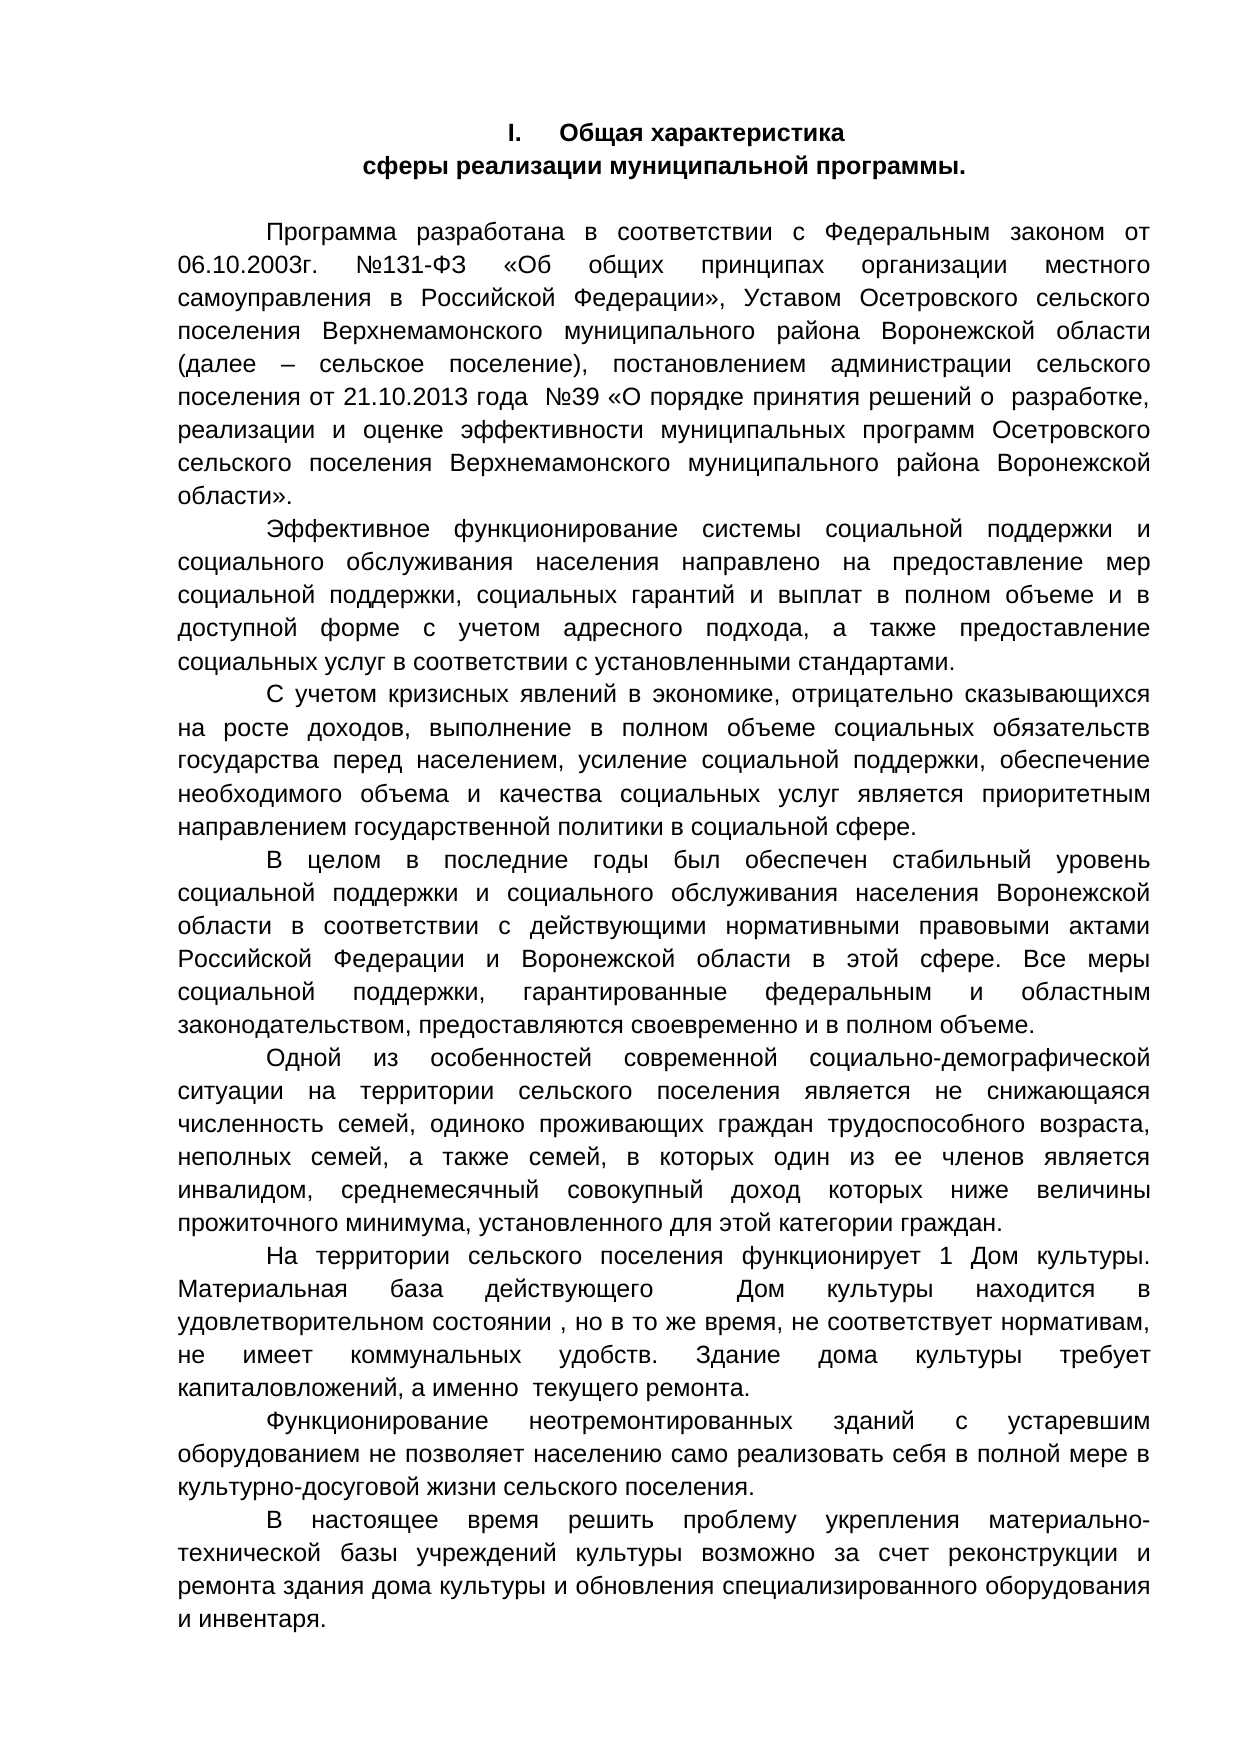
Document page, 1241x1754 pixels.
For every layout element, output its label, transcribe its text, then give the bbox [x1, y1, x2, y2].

text Эффективное функционирование системы социальной поддержки и социального обслуживания населения направлено на предоставление мер социальной поддержки, социальных гарантий и выплат в полном объеме и в доступной форме с учетом адресного подхода, а также предоставление социальных услуг в соответствии с установленными стандартами. [177, 514, 1152, 675]
text В настоящее время решить проблему укрепления материально-технической базы учреждений культуры возможно за счет реконструкции и ремонта здания дома культуры и обновления специализированного оборудования и инвентаря. [177, 1505, 1152, 1633]
list Общая характеристика [215, 118, 1152, 147]
text Функционирование неотремонтированных зданий с устаревшим оборудованием не позволяет населению само реализовать себя в полной мере в культурно-досуговой жизни сельского поселения. [177, 1406, 1152, 1501]
text сферы реализации муниципальной программы. [177, 151, 1152, 180]
text В целом в последние годы был обеспечен стабильный уровень социальной поддержки и социального обслуживания населения Воронежской области в соответствии с действующими нормативными правовыми актами Российской Федерации и Воронежской области в этой сфере. Все меры социальной поддержки, гарантированные федеральным и областным законодательством, предоставляются своевременно и в полном объеме. [177, 844, 1152, 1038]
text На территории сельского поселения функционирует 1 Дом культуры. Материальная база действующего Дом культуры находится в удовлетворительном состоянии , но в то же время, не соответствует нормативам, не имеет коммунальных удобств. Здание дома культуры требует капиталовложений, а именно текущего ремонта. [177, 1241, 1152, 1402]
text Одной из особенностей современной социально-демографической ситуации на территории сельского поселения является не снижающаяся численность семей, одиноко проживающих граждан трудоспособного возраста, неполных семей, а также семей, в которых один из ее членов является инвалидом, среднемесячный совокупный доход которых ниже величины прожиточного минимума, установленного для этой категории граждан. [177, 1043, 1152, 1237]
text Программа разработана в соответствии с Федеральным законом от 06.10.2003г. №131-ФЗ «Об общих принципах организации местного самоуправления в Российской Федерации», Уставом Осетровского сельского поселения Верхнемамонского муниципального района Воронежской области (далее – сельское поселение), постановлением администрации сельского поселения от 21.10.2013 года №39 «О порядке принятия решений о разработке, реализации и оценке эффективности муниципальных программ Осетровского сельского поселения Верхнемамонского муниципального района Воронежской области». [177, 217, 1152, 510]
text С учетом кризисных явлений в экономике, отрицательно сказывающихся на росте доходов, выполнение в полном объеме социальных обязательств государства перед населением, усиление социальной поддержки, обеспечение необходимого объема и качества социальных услуг является приоритетным направлением государственной политики в социальной сфере. [177, 679, 1152, 840]
